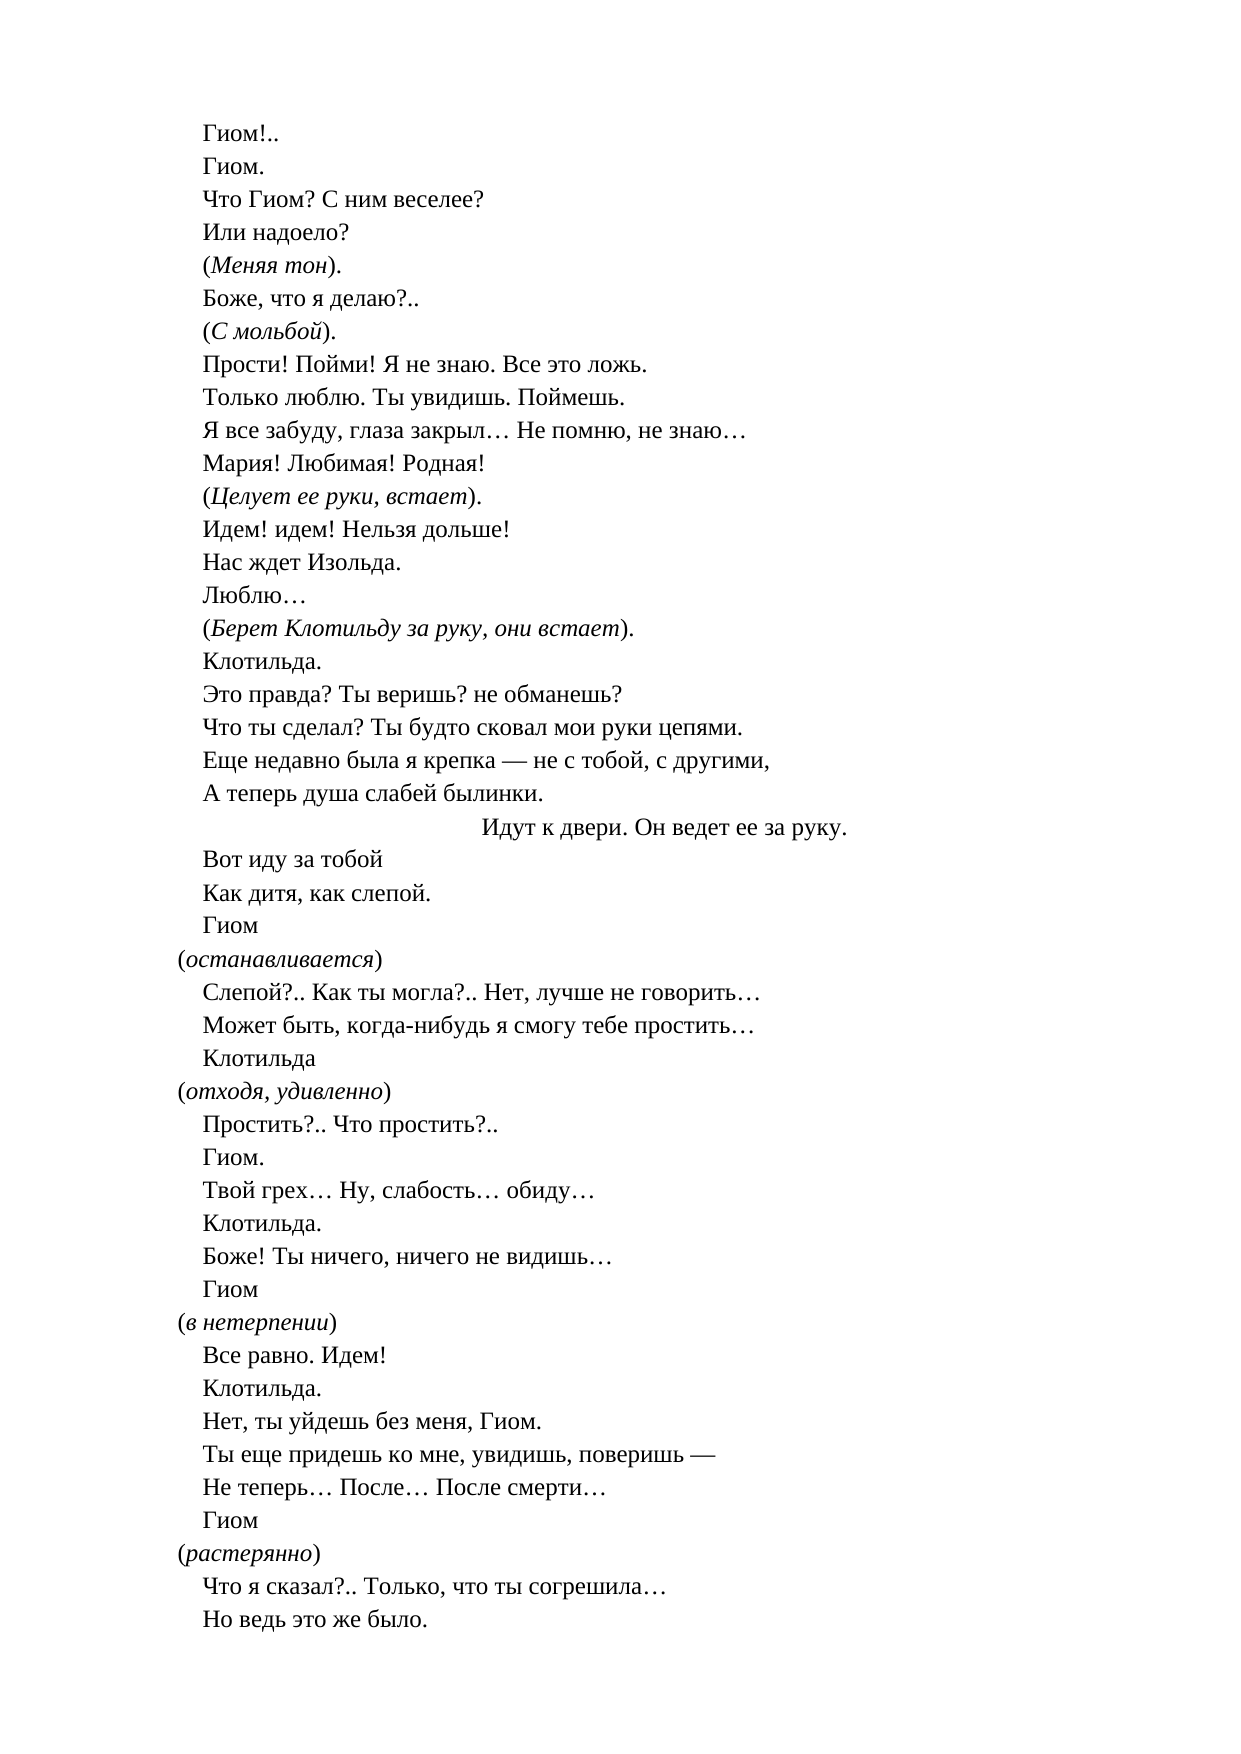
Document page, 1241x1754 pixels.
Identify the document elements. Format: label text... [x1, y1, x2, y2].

text Идут к двери. Он ведет ее за руку. [177, 812, 1152, 840]
text (Берет Клотильду за руку, они встает). [177, 613, 1152, 642]
text Клотильда. [177, 1208, 1152, 1237]
text Не теперь… После… После смерти… [177, 1472, 1152, 1501]
text Идем! идем! Нельзя дольше! [177, 514, 1152, 543]
text Или надоело? [177, 217, 1152, 246]
text (Целует ее руки, встает). [177, 481, 1152, 510]
text Гиом. [177, 151, 1152, 180]
text Гиом [177, 911, 1152, 939]
text Может быть, когда-нибудь я смогу тебе простить… [177, 1010, 1152, 1038]
text Нет, ты уйдешь без меня, Гиом. [177, 1406, 1152, 1435]
text (растерянно) [177, 1538, 1152, 1567]
text Клотильда. [177, 1373, 1152, 1402]
text Что я сказал?.. Только, что ты согрешила… [177, 1571, 1152, 1600]
text (в нетерпении) [177, 1307, 1152, 1336]
text Клотильда [177, 1043, 1152, 1071]
text Как дитя, как слепой. [177, 878, 1152, 906]
text Гиом. [177, 1142, 1152, 1171]
text Клотильда. [177, 646, 1152, 675]
text Боже! Ты ничего, ничего не видишь… [177, 1241, 1152, 1269]
text Я все забуду, глаза закрыл… Не помню, не знаю… [177, 415, 1152, 444]
text Ты еще придешь ко мне, увидишь, поверишь — [177, 1439, 1152, 1468]
text Нас ждет Изольда. [177, 547, 1152, 576]
text Твой грех… Ну, слабость… обиду… [177, 1175, 1152, 1203]
text Слепой?.. Как ты могла?.. Нет, лучше не говорить… [177, 977, 1152, 1005]
text Все равно. Идем! [177, 1340, 1152, 1369]
text Что ты сделал? Ты будто сковал мои руки цепями. [177, 712, 1152, 741]
text Гиом [177, 1505, 1152, 1534]
text Боже, что я делаю?.. [177, 283, 1152, 312]
text (останавливается) [177, 944, 1152, 972]
text Люблю… [177, 580, 1152, 609]
text Что Гиом? С ним веселее? [177, 184, 1152, 213]
text Мария! Любимая! Родная! [177, 448, 1152, 477]
text Но ведь это же было. [177, 1604, 1152, 1633]
text (отходя, удивленно) [177, 1076, 1152, 1104]
text Это правда? Ты веришь? не обманешь? [177, 679, 1152, 708]
text (С мольбой). [177, 316, 1152, 345]
text Еще недавно была я крепка — не с тобой, с другими, [177, 746, 1152, 774]
text (Меняя тон). [177, 250, 1152, 279]
text Прости! Пойми! Я не знаю. Все это ложь. [177, 349, 1152, 378]
text А теперь душа слабей былинки. [177, 778, 1152, 807]
text Только люблю. Ты увидишь. Поймешь. [177, 382, 1152, 411]
text Простить?.. Что простить?.. [177, 1109, 1152, 1137]
text Гиом!.. [177, 118, 1152, 147]
text Гиом [177, 1274, 1152, 1303]
text Вот иду за тобой [177, 844, 1152, 873]
